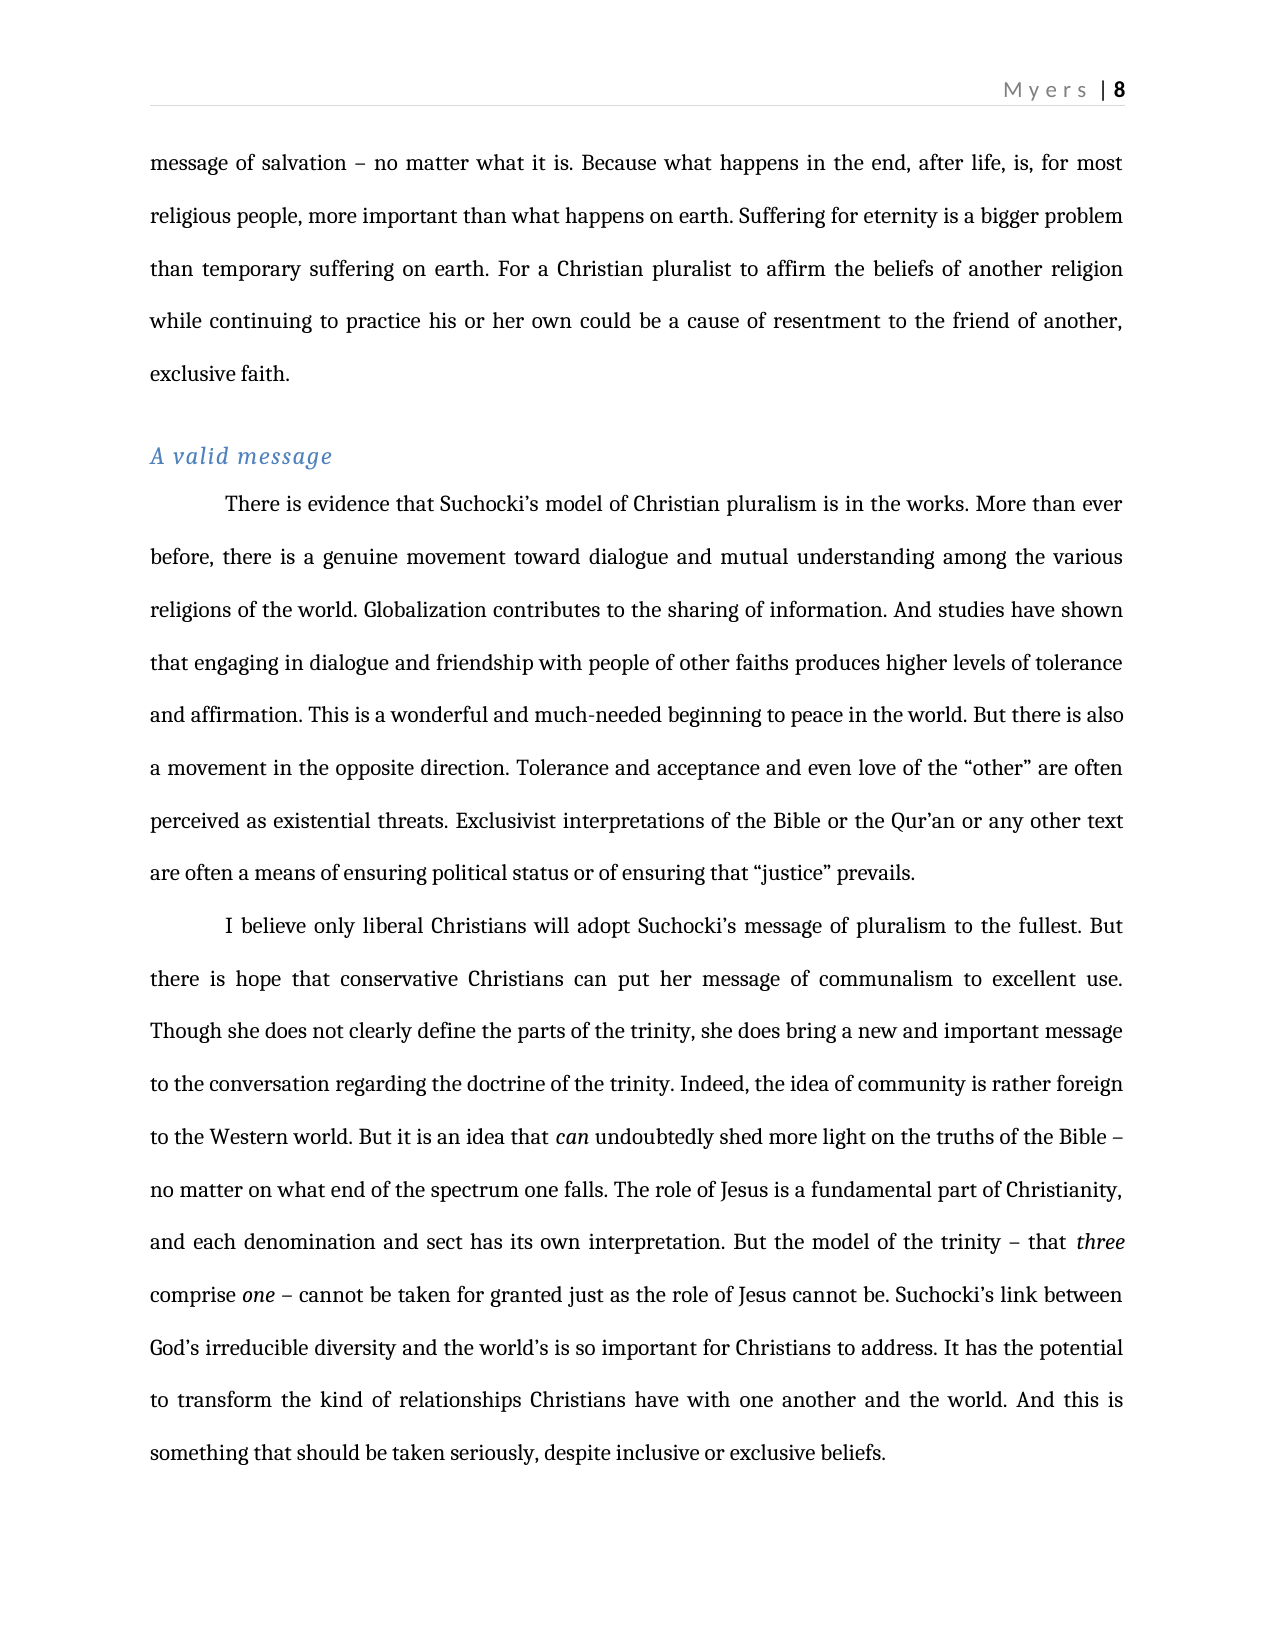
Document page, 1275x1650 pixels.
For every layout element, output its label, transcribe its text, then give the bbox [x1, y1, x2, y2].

text I believe only liberal Christians will adopt Suchocki’s message of pluralism to the fullest. But there is hope that conservative Christians can put her message of communalism to excellent use. Though she does not clearly define the parts of the trinity, she does bring a new and important message to the conversation regarding the doctrine of the trinity. Indeed, the idea of community is rather foreign to the Western world. But it is an idea that can undoubtedly shed more light on the truths of the Bible – no matter on what end of the spectrum one falls. The role of Jesus is a fundamental part of Christianity, and each denomination and sect has its own interpretation. But the model of the trinity – that three comprise one – cannot be taken for granted just as the role of Jesus cannot be. Suchocki’s link between God’s irreducible diversity and the world’s is so important for Christians to address. It has the potential to transform the kind of relationships Christians have with one another and the world. And this is something that should be taken seriously, despite inclusive or exclusive beliefs. [150, 913, 1125, 1466]
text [150, 150, 1125, 387]
text There is evidence that Suchocki’s model of Christian pluralism is in the works. More than ever before, there is a genuine movement toward dialogue and mutual understanding among the various religions of the world. Globalization contributes to the sharing of information. And studies have shown that engaging in dialogue and friendship with people of other faiths produces higher levels of tolerance and affirmation. This is a wonderful and much-needed beginning to peace in the world. But there is also a movement in the opposite direction. Tolerance and acceptance and even love of the “other” are often perceived as existential threats. Exclusivist interpretations of the Bible or the Qur’an or any other text are often a means of ensuring political status or of ensuring that “justice” prevails. [150, 491, 1125, 886]
subtitle A valid message [150, 442, 1125, 470]
